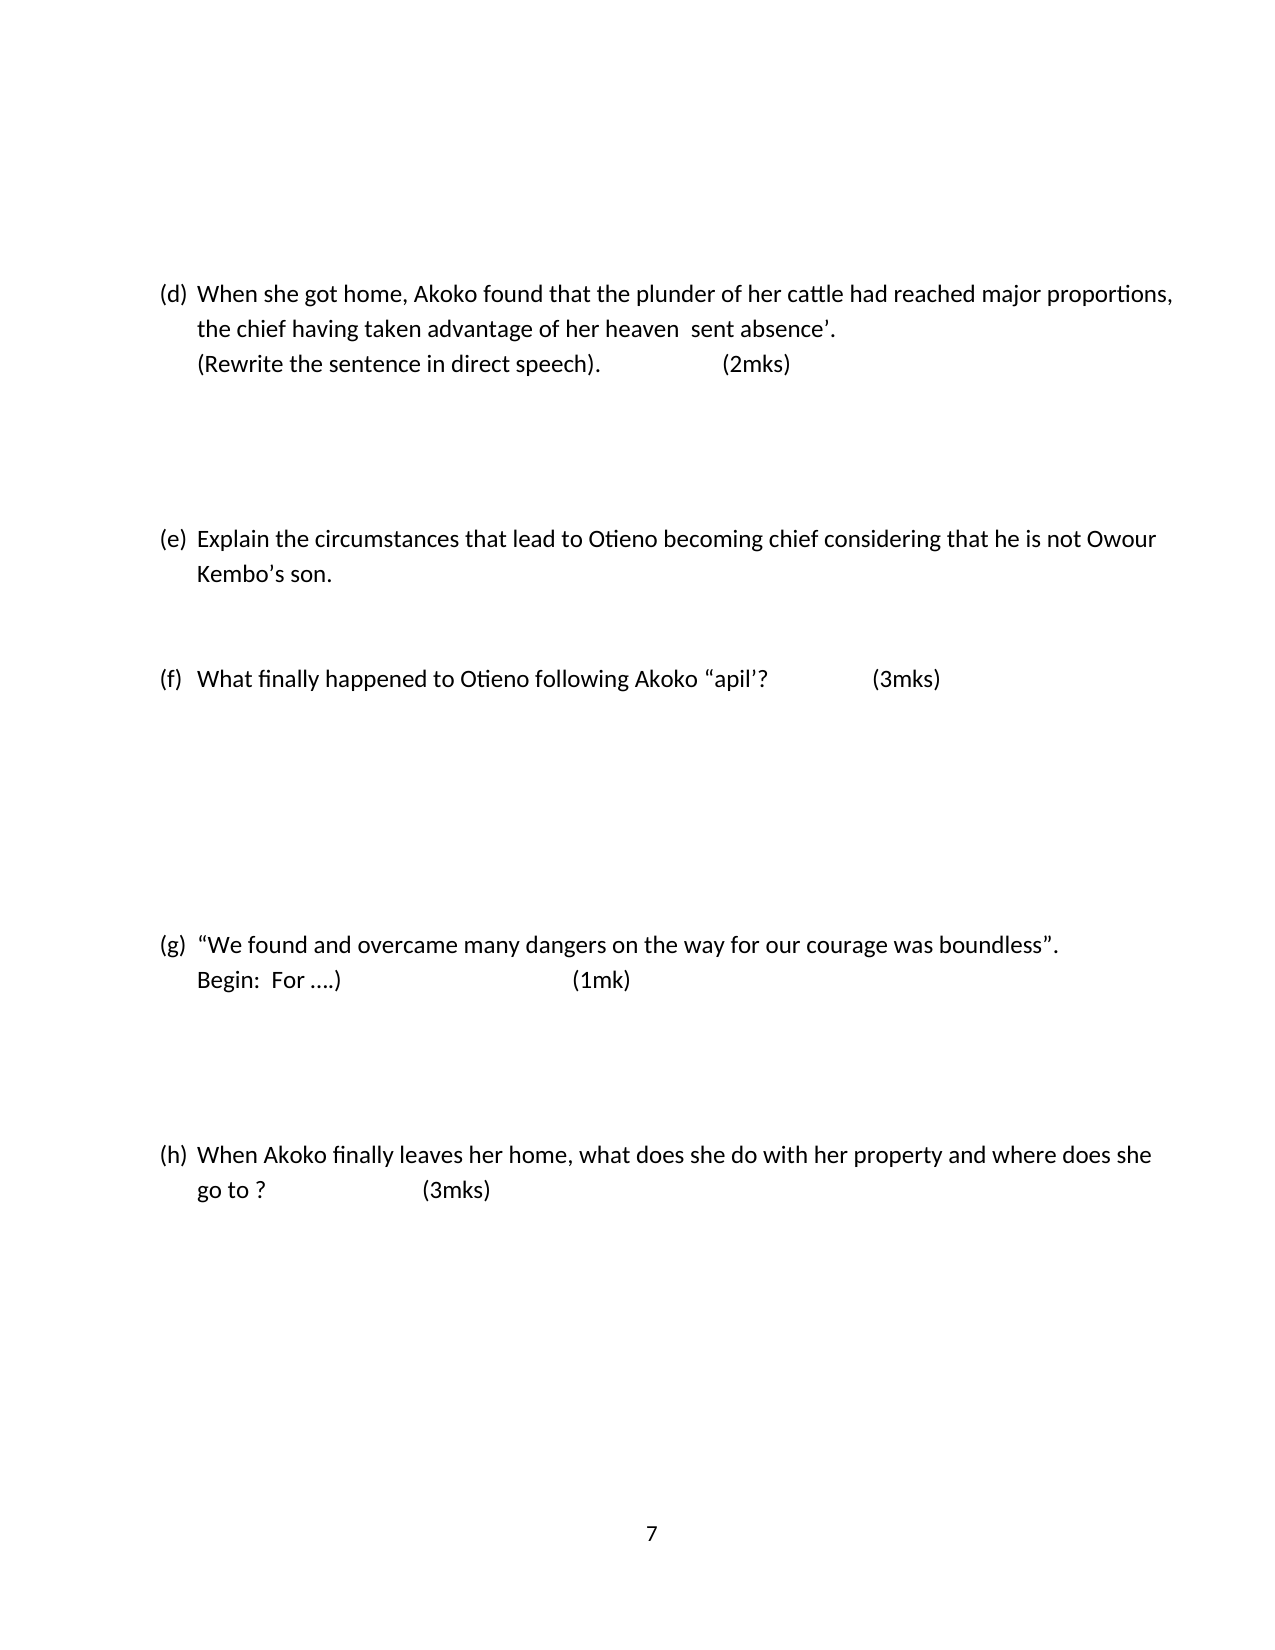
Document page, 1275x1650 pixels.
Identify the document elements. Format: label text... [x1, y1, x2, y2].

list Explain the circumstances that lead to Otieno becoming chief considering that he is not Owour Kembo’s son. [159, 523, 1181, 588]
list When she got home, Akoko found that the plunder of her cattle had reached major proportions, the chief having taken advantage of her heaven sent absence’. [159, 278, 1181, 343]
list What finally happened to Otieno following Akoko “apil’? (3mks) [159, 663, 1181, 693]
list When Akoko finally leaves her home, what does she do with her property and where does she go to ? (3mks) [159, 1139, 1181, 1204]
list (Rewrite the sentence in direct speech). (2mks) [197, 348, 1181, 378]
list “We found and overcame many dangers on the way for our courage was boundless”. [159, 929, 1181, 959]
list Begin: For ….) (1mk) [197, 964, 1181, 994]
